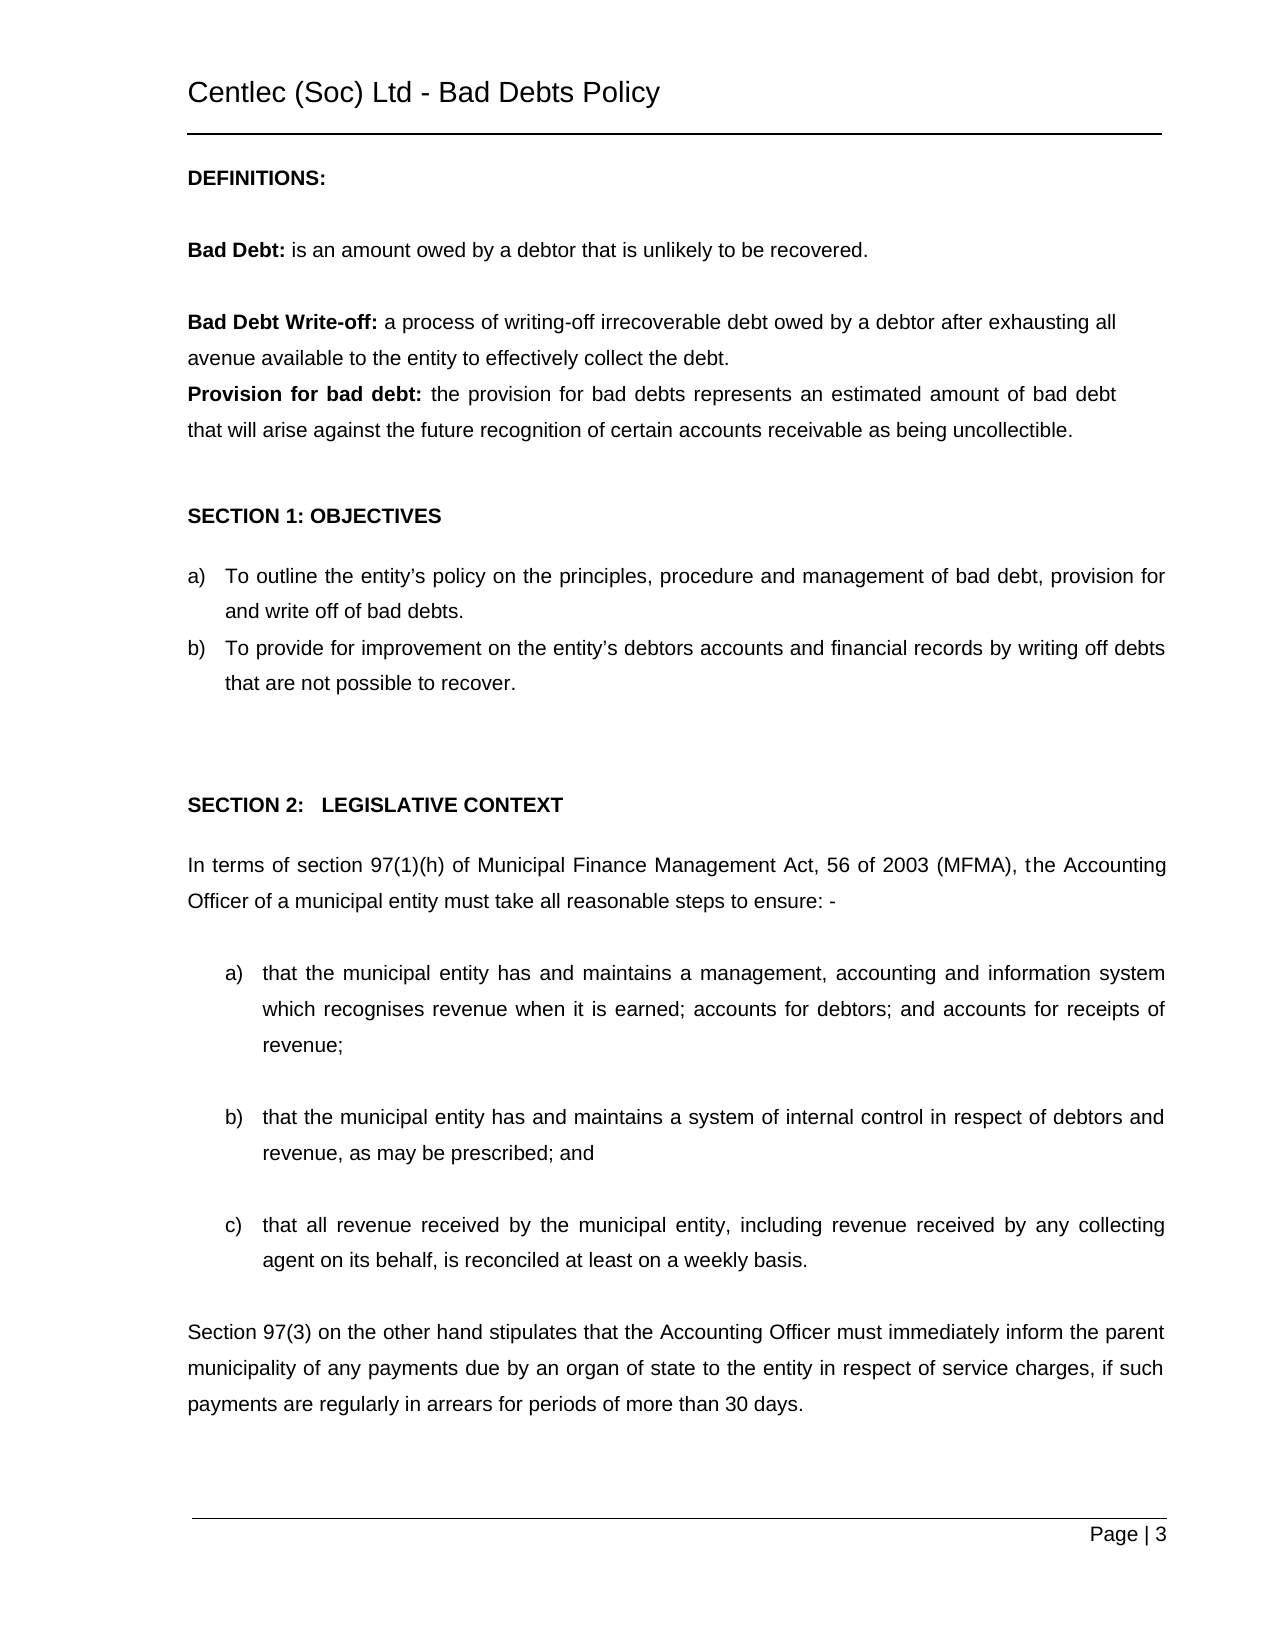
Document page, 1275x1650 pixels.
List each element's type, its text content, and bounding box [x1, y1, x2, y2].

list To provide for improvement on the entity’s debtors accounts and financial records by writing off debts that are not possible to recover. [187, 635, 1167, 695]
text Provision for bad debt: the provision for bad debts represents an estimated amount of bad debt that will arise against the future recognition of certain accounts receivable as being uncollectible. [187, 382, 1118, 442]
text In terms of section 97(1)(h) of Municipal Finance Management Act, 56 of 2003 (MFMA), the Accounting Officer of a municipal entity must take all reasonable steps to ensure: - [187, 853, 1167, 913]
list To outline the entity’s policy on the principles, procedure and management of bad debt, provision for and write off of bad debts. [187, 563, 1167, 623]
text Bad Debt: is an amount owed by a debtor that is unlikely to be recovered. [187, 238, 1118, 262]
list that the municipal entity has and maintains a management, accounting and information system which recognises revenue when it is earned; accounts for debtors; and accounts for receipts of revenue; [225, 961, 1167, 1057]
text Section 97(3) on the other hand stipulates that the Accounting Officer must immediately inform the parent municipality of any payments due by an organ of state to the entity in respect of service charges, if such payments are regularly in arrears for periods of more than 30 days. [187, 1320, 1167, 1416]
list that all revenue received by the municipal entity, including revenue received by any collecting agent on its behalf, is reconciled at least on a weekly basis. [225, 1212, 1167, 1272]
subtitle SECTION 2: LEGISLATIVE CONTEXT [187, 793, 1167, 817]
text Bad Debt Write-off: a process of writing-off irrecoverable debt owed by a debtor after exhausting all avenue available to the entity to effectively collect the debt. [187, 310, 1118, 370]
list that the municipal entity has and maintains a system of internal control in respect of debtors and revenue, as may be prescribed; and [225, 1104, 1167, 1164]
subtitle SECTION 1: OBJECTIVES [187, 503, 1167, 527]
text DEFINITIONS: [187, 166, 1118, 190]
